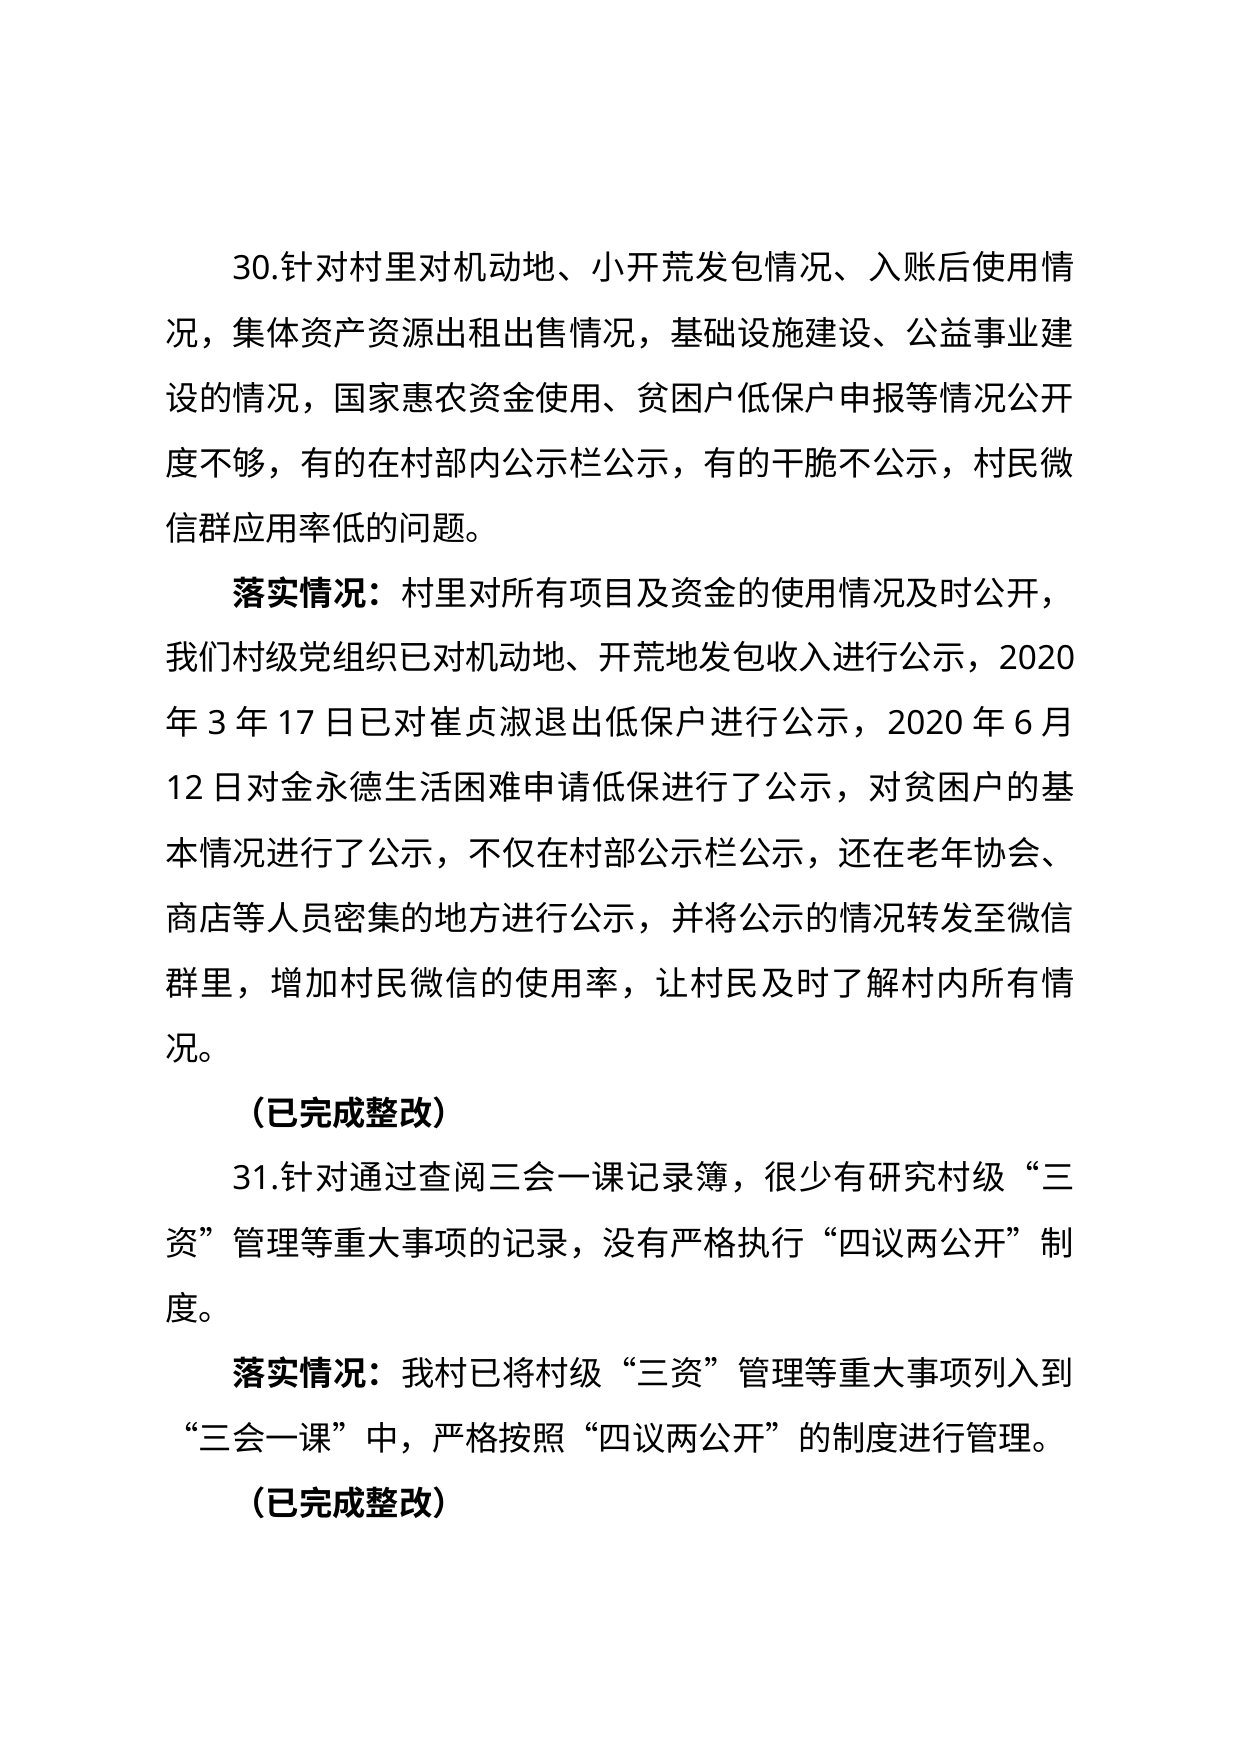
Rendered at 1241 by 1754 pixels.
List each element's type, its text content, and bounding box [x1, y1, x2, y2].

text 31.针对通过查阅三会一课记录簿，很少有研究村级“三资”管理等重大事项的记录，没有严格执行“四议两公开”制度。 [165, 1143, 1075, 1338]
text 落实情况：村里对所有项目及资金的使用情况及时公开，我们村级党组织已对机动地、开荒地发包收入进行公示，2020年3年17日已对崔贞淑退出低保户进行公示，2020年6月12日对金永德生活困难申请低保进行了公示，对贫困户的基本情况进行了公示，不仅在村部公示栏公示，还在老年协会、商店等人员密集的地方进行公示，并将公示的情况转发至微信群里，增加村民微信的使用率，让村民及时了解村内所有情况。 [165, 558, 1075, 1078]
text 落实情况：我村已将村级“三资”管理等重大事项列入到“三会一课”中，严格按照“四议两公开”的制度进行管理。 [165, 1338, 1075, 1468]
subtitle （已完成整改） [165, 1468, 1075, 1533]
text 30.针对村里对机动地、小开荒发包情况、入账后使用情况，集体资产资源出租出售情况，基础设施建设、公益事业建设的情况，国家惠农资金使用、贫困户低保户申报等情况公开度不够，有的在村部内公示栏公示，有的干脆不公示，村民微信群应用率低的问题。 [165, 233, 1075, 558]
subtitle （已完成整改） [165, 1078, 1075, 1143]
